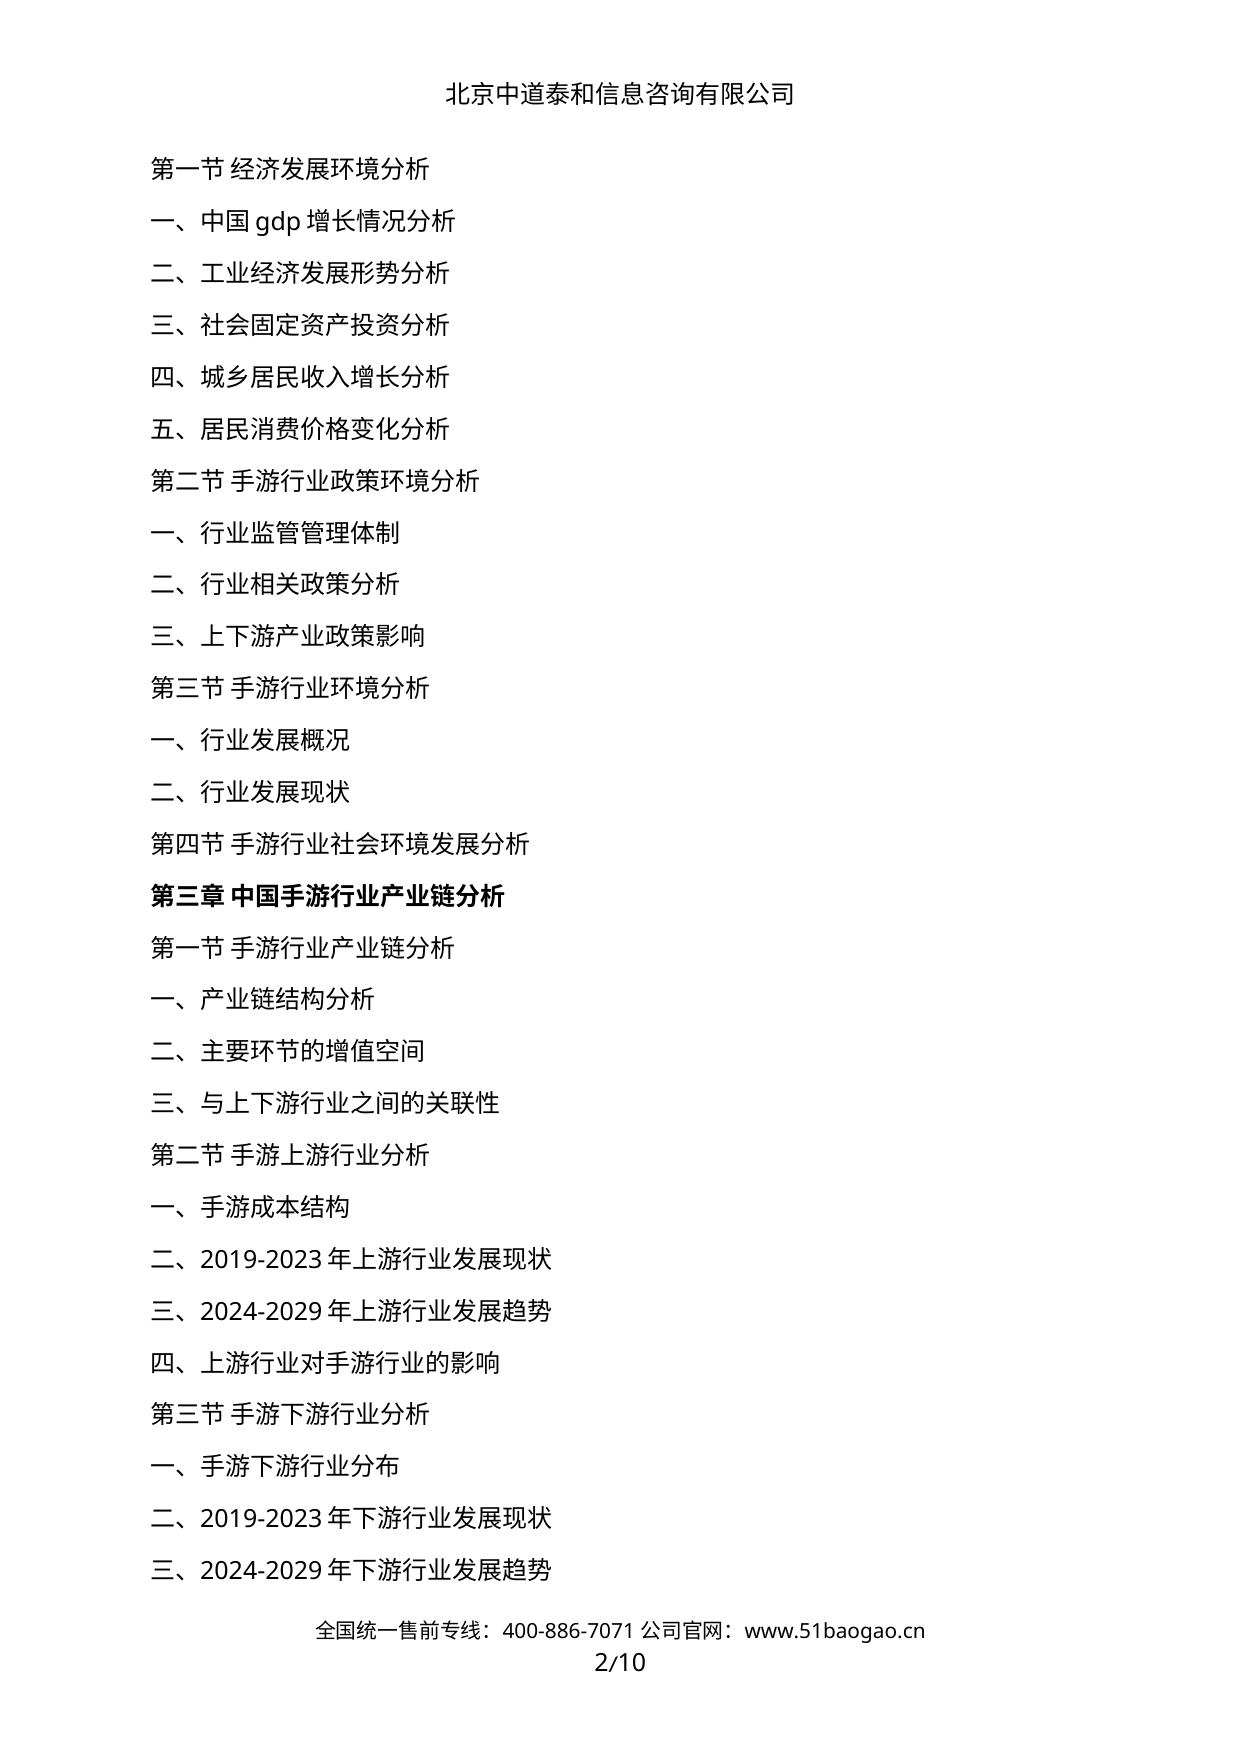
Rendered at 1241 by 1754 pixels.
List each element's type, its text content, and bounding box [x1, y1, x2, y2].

text 三、上下游产业政策影响 [150, 617, 1090, 653]
text 第二节 手游上游行业分析 [150, 1136, 1090, 1172]
text 一、手游下游行业分布 [150, 1447, 1090, 1483]
text 三、2024-2029年上游行业发展趋势 [150, 1291, 1090, 1327]
text 一、产业链结构分析 [150, 980, 1090, 1016]
text 一、行业监管管理体制 [150, 513, 1090, 549]
text 五、居民消费价格变化分析 [150, 409, 1090, 446]
text 二、2019-2023年上游行业发展现状 [150, 1239, 1090, 1276]
text 一、手游成本结构 [150, 1187, 1090, 1224]
text 二、主要环节的增值空间 [150, 1032, 1090, 1068]
text 第一节 经济发展环境分析 [150, 150, 1090, 186]
text 一、行业发展概况 [150, 721, 1090, 757]
text 四、上游行业对手游行业的影响 [150, 1343, 1090, 1379]
text 三、2024-2029年下游行业发展趋势 [150, 1551, 1090, 1587]
text 四、城乡居民收入增长分析 [150, 357, 1090, 394]
text 二、行业相关政策分析 [150, 565, 1090, 601]
text 第一节 手游行业产业链分析 [150, 928, 1090, 964]
text 第四节 手游行业社会环境发展分析 [150, 824, 1090, 861]
text 二、2019-2023年下游行业发展现状 [150, 1499, 1090, 1535]
text 三、与上下游行业之间的关联性 [150, 1084, 1090, 1120]
text 二、工业经济发展形势分析 [150, 254, 1090, 290]
text 二、行业发展现状 [150, 772, 1090, 809]
text 第三节 手游下游行业分析 [150, 1395, 1090, 1431]
text 第三章 中国手游行业产业链分析 [150, 876, 1090, 912]
text 三、社会固定资产投资分析 [150, 306, 1090, 342]
text 第三节 手游行业环境分析 [150, 669, 1090, 705]
text 第二节 手游行业政策环境分析 [150, 461, 1090, 497]
text 一、中国gdp增长情况分析 [150, 202, 1090, 238]
